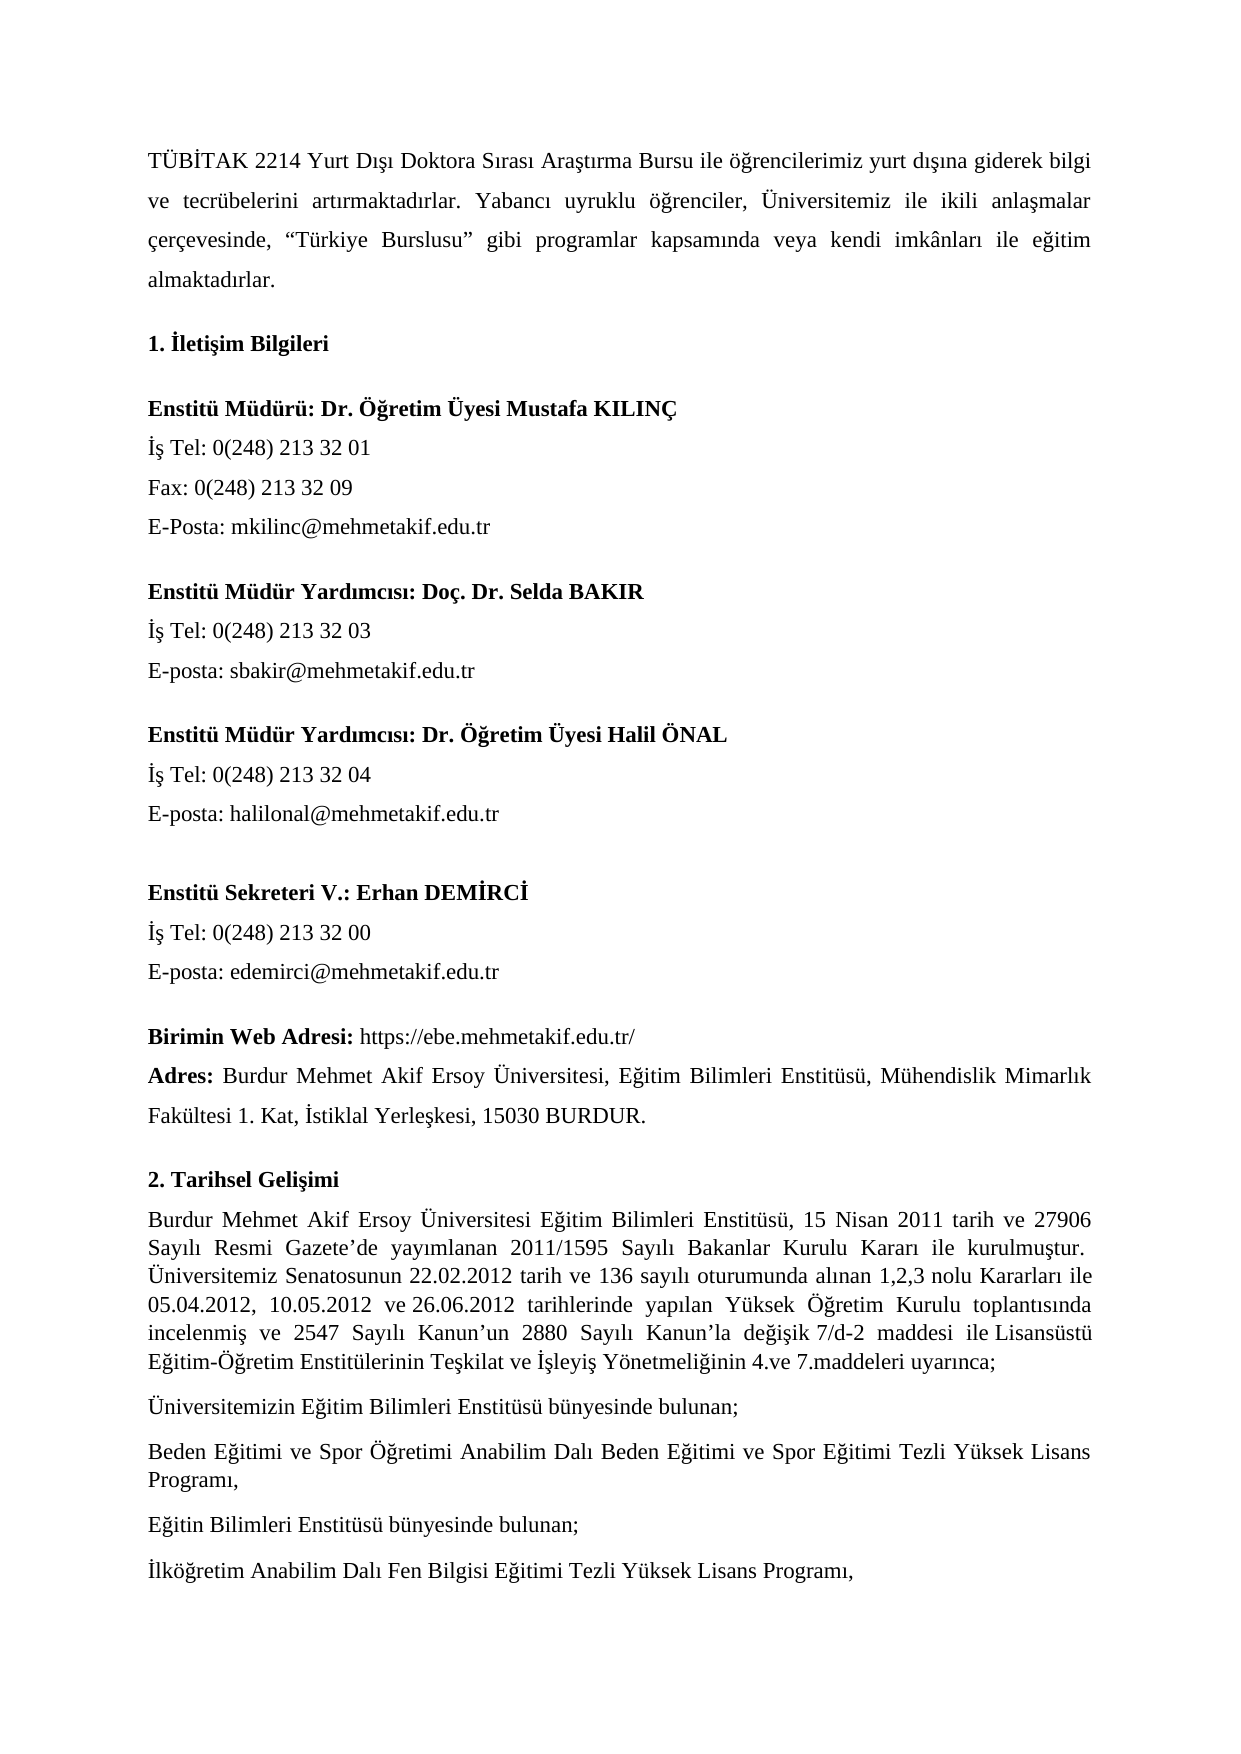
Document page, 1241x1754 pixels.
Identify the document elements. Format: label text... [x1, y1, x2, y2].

text Enstitü Sekreteri V.: Erhan DEMİRCİ [148, 879, 1093, 906]
text Enstitü Müdür Yardımcısı: Doç. Dr. Selda BAKIR [148, 578, 1093, 604]
text Fax: 0(248) 213 32 09 [148, 474, 1093, 500]
text Enstitü Müdürü: Dr. Öğretim Üyesi Mustafa KILINÇ [148, 395, 1093, 421]
text İş Tel: 0(248) 213 32 01 [148, 434, 1093, 461]
text Birimin Web Adresi: https://ebe.mehmetakif.edu.tr/ [148, 1023, 1093, 1049]
text Burdur Mehmet Akif Ersoy Üniversitesi Eğitim Bilimleri Enstitüsü, 15 Nisan 2011 tarih ve 27906 Sayılı Resmi Gazete’de yayımlanan 2011/1595 Sayılı Bakanlar Kurulu Kararı ile kurulmuştur. Üniversitemiz Senatosunun 22.02.2012 tarih ve 136 sayılı oturumunda alınan 1,2,3 nolu Kararları ile 05.04.2012, 10.05.2012 ve 26.06.2012 tarihlerinde yapılan Yüksek Öğretim Kurulu toplantısında incelenmiş ve 2547 Sayılı Kanun’un 2880 Sayılı Kanun’la değişik 7/d-2 maddesi ile Lisansüstü Eğitim-Öğretim Enstitülerinin Teşkilat ve İşleyiş Yönetmeliğinin 4.ve 7.maddeleri uyarınca; [148, 1206, 1093, 1374]
text İş Tel: 0(248) 213 32 03 [148, 617, 1093, 644]
text İş Tel: 0(248) 213 32 00 [148, 919, 1093, 945]
text E-posta: edemirci@mehmetakif.edu.tr [148, 958, 1093, 984]
text E-posta: halilonal@mehmetakif.edu.tr [148, 800, 1093, 827]
text İş Tel: 0(248) 213 32 04 [148, 761, 1093, 787]
text TÜBİTAK 2214 Yurt Dışı Doktora Sırası Araştırma Bursu ile öğrencilerimiz yurt dışına giderek bilgi ve tecrübelerini artırmaktadırlar. Yabancı uyruklu öğrenciler, Üniversitemiz ile ikili anlaşmalar çerçevesinde, “Türkiye Burslusu” gibi programlar kapsamında veya kendi imkânları ile eğitim almaktadırlar. [148, 148, 1093, 292]
text Beden Eğitimi ve Spor Öğretimi Anabilim Dalı Beden Eğitimi ve Spor Eğitimi Tezli Yüksek Lisans Programı, [148, 1438, 1093, 1493]
text E-Posta: mkilinc@mehmetakif.edu.tr [148, 513, 1093, 540]
text Üniversitemizin Eğitim Bilimleri Enstitüsü bünyesinde bulunan; [148, 1393, 1093, 1419]
text 1. İletişim Bilgileri [148, 331, 1093, 357]
text Eğitin Bilimleri Enstitüsü bünyesinde bulunan; [148, 1512, 1093, 1538]
text 2. Tarihsel Gelişimi [148, 1166, 1093, 1192]
text İlköğretim Anabilim Dalı Fen Bilgisi Eğitimi Tezli Yüksek Lisans Programı, [148, 1557, 1093, 1583]
text Adres: Burdur Mehmet Akif Ersoy Üniversitesi, Eğitim Bilimleri Enstitüsü, Mühendislik Mimarlık Fakültesi 1. Kat, İstiklal Yerleşkesi, 15030 BURDUR. [148, 1062, 1093, 1128]
text E-posta: sbakir@mehmetakif.edu.tr [148, 657, 1093, 683]
text Enstitü Müdür Yardımcısı: Dr. Öğretim Üyesi Halil ÖNAL [148, 721, 1093, 748]
